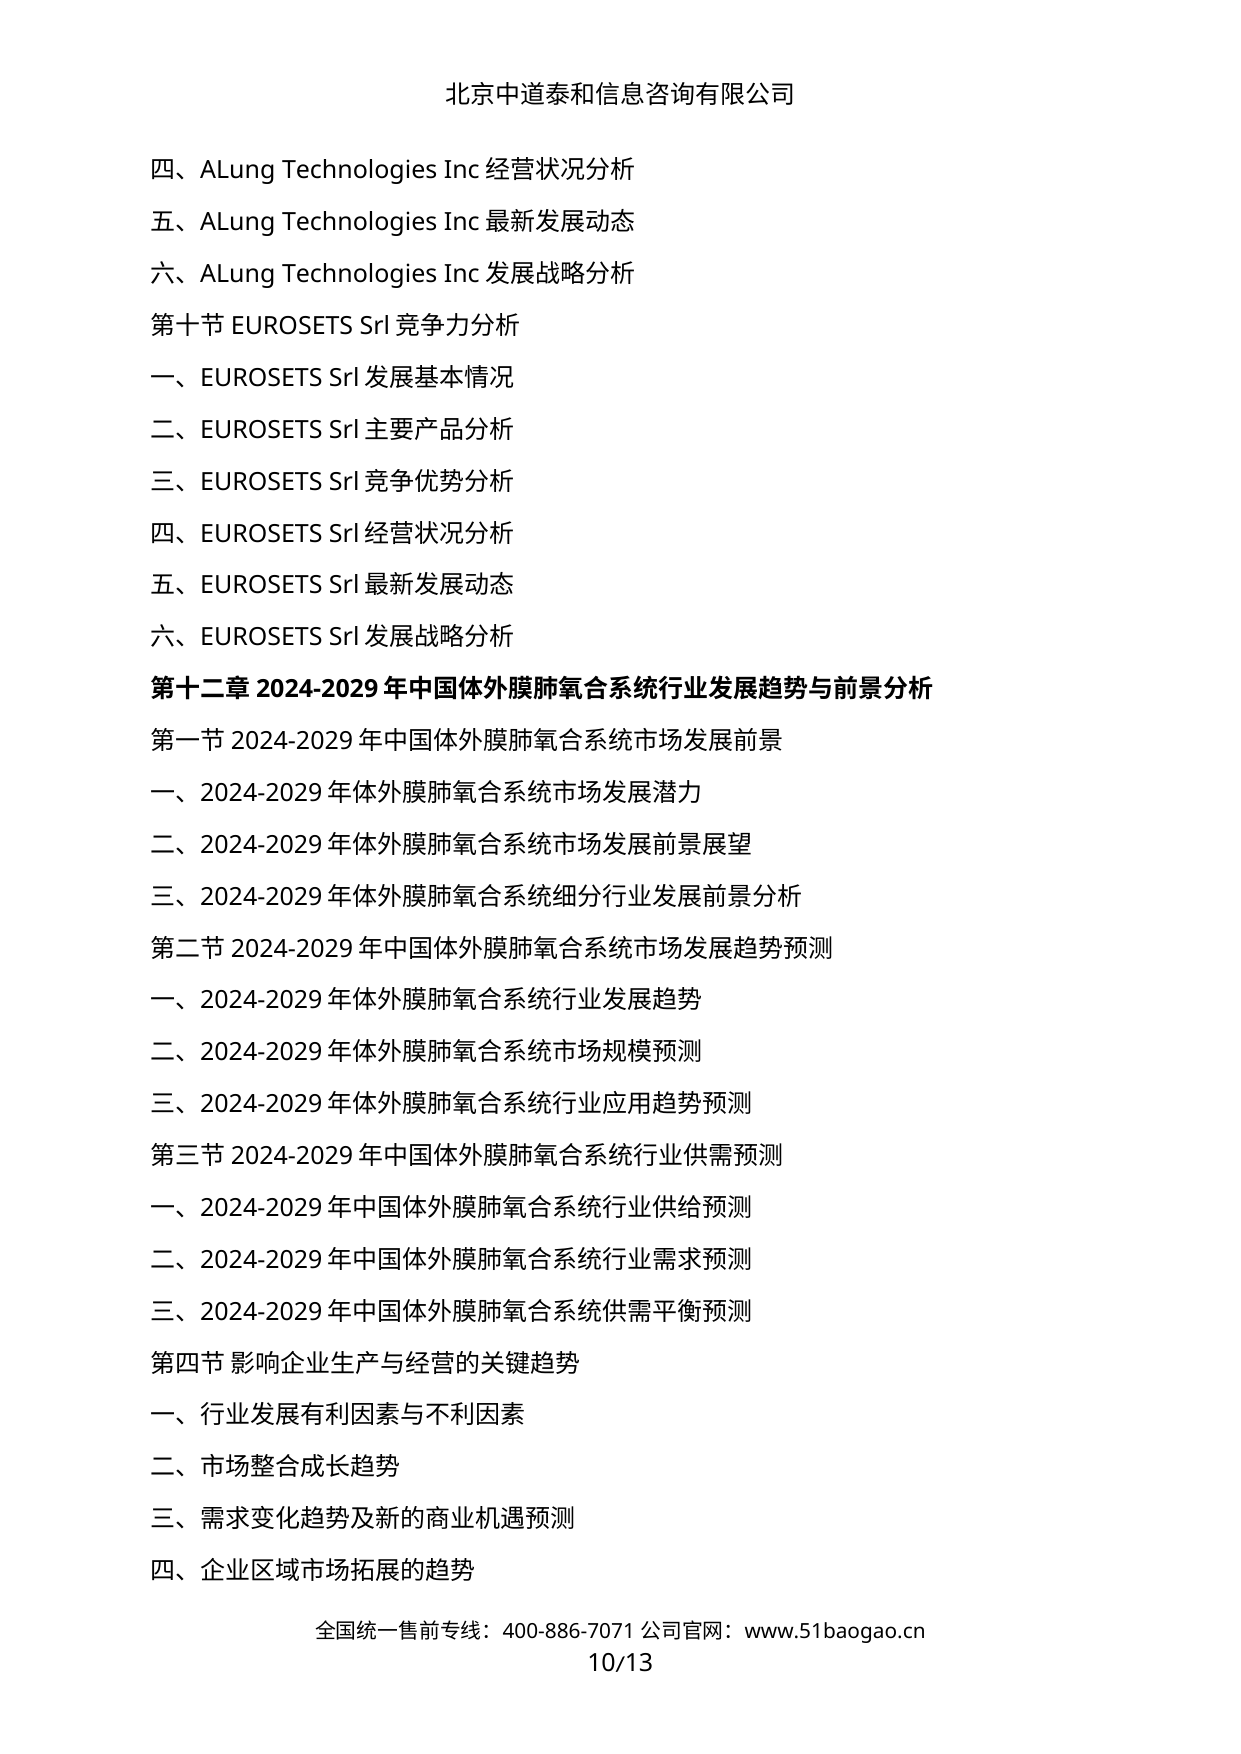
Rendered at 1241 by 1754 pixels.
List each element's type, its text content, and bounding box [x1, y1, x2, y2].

text 二、2024-2029年体外膜肺氧合系统市场发展前景展望 [150, 824, 1090, 861]
text 一、行业发展有利因素与不利因素 [150, 1395, 1090, 1431]
text 第二节 2024-2029年中国体外膜肺氧合系统市场发展趋势预测 [150, 928, 1090, 964]
text 二、2024-2029年体外膜肺氧合系统市场规模预测 [150, 1032, 1090, 1068]
text 第十二章 2024-2029年中国体外膜肺氧合系统行业发展趋势与前景分析 [150, 669, 1090, 705]
text 三、EUROSETS Srl竞争优势分析 [150, 461, 1090, 497]
text 三、2024-2029年体外膜肺氧合系统行业应用趋势预测 [150, 1084, 1090, 1120]
text 一、EUROSETS Srl发展基本情况 [150, 357, 1090, 394]
text 二、2024-2029年中国体外膜肺氧合系统行业需求预测 [150, 1239, 1090, 1276]
text 四、EUROSETS Srl经营状况分析 [150, 513, 1090, 549]
text 一、2024-2029年体外膜肺氧合系统市场发展潜力 [150, 772, 1090, 809]
text 六、EUROSETS Srl发展战略分析 [150, 617, 1090, 653]
text 二、市场整合成长趋势 [150, 1447, 1090, 1483]
text 四、企业区域市场拓展的趋势 [150, 1551, 1090, 1587]
text 一、2024-2029年中国体外膜肺氧合系统行业供给预测 [150, 1187, 1090, 1224]
text 五、EUROSETS Srl最新发展动态 [150, 565, 1090, 601]
text 二、EUROSETS Srl主要产品分析 [150, 409, 1090, 446]
text 第十节 EUROSETS Srl竞争力分析 [150, 306, 1090, 342]
text 四、ALung Technologies Inc经营状况分析 [150, 150, 1090, 186]
text 三、2024-2029年中国体外膜肺氧合系统供需平衡预测 [150, 1291, 1090, 1327]
text 第一节 2024-2029年中国体外膜肺氧合系统市场发展前景 [150, 721, 1090, 757]
text 五、ALung Technologies Inc最新发展动态 [150, 202, 1090, 238]
text 一、2024-2029年体外膜肺氧合系统行业发展趋势 [150, 980, 1090, 1016]
text 第四节 影响企业生产与经营的关键趋势 [150, 1343, 1090, 1379]
text 六、ALung Technologies Inc发展战略分析 [150, 254, 1090, 290]
text 三、需求变化趋势及新的商业机遇预测 [150, 1499, 1090, 1535]
text 第三节 2024-2029年中国体外膜肺氧合系统行业供需预测 [150, 1136, 1090, 1172]
text 三、2024-2029年体外膜肺氧合系统细分行业发展前景分析 [150, 876, 1090, 912]
